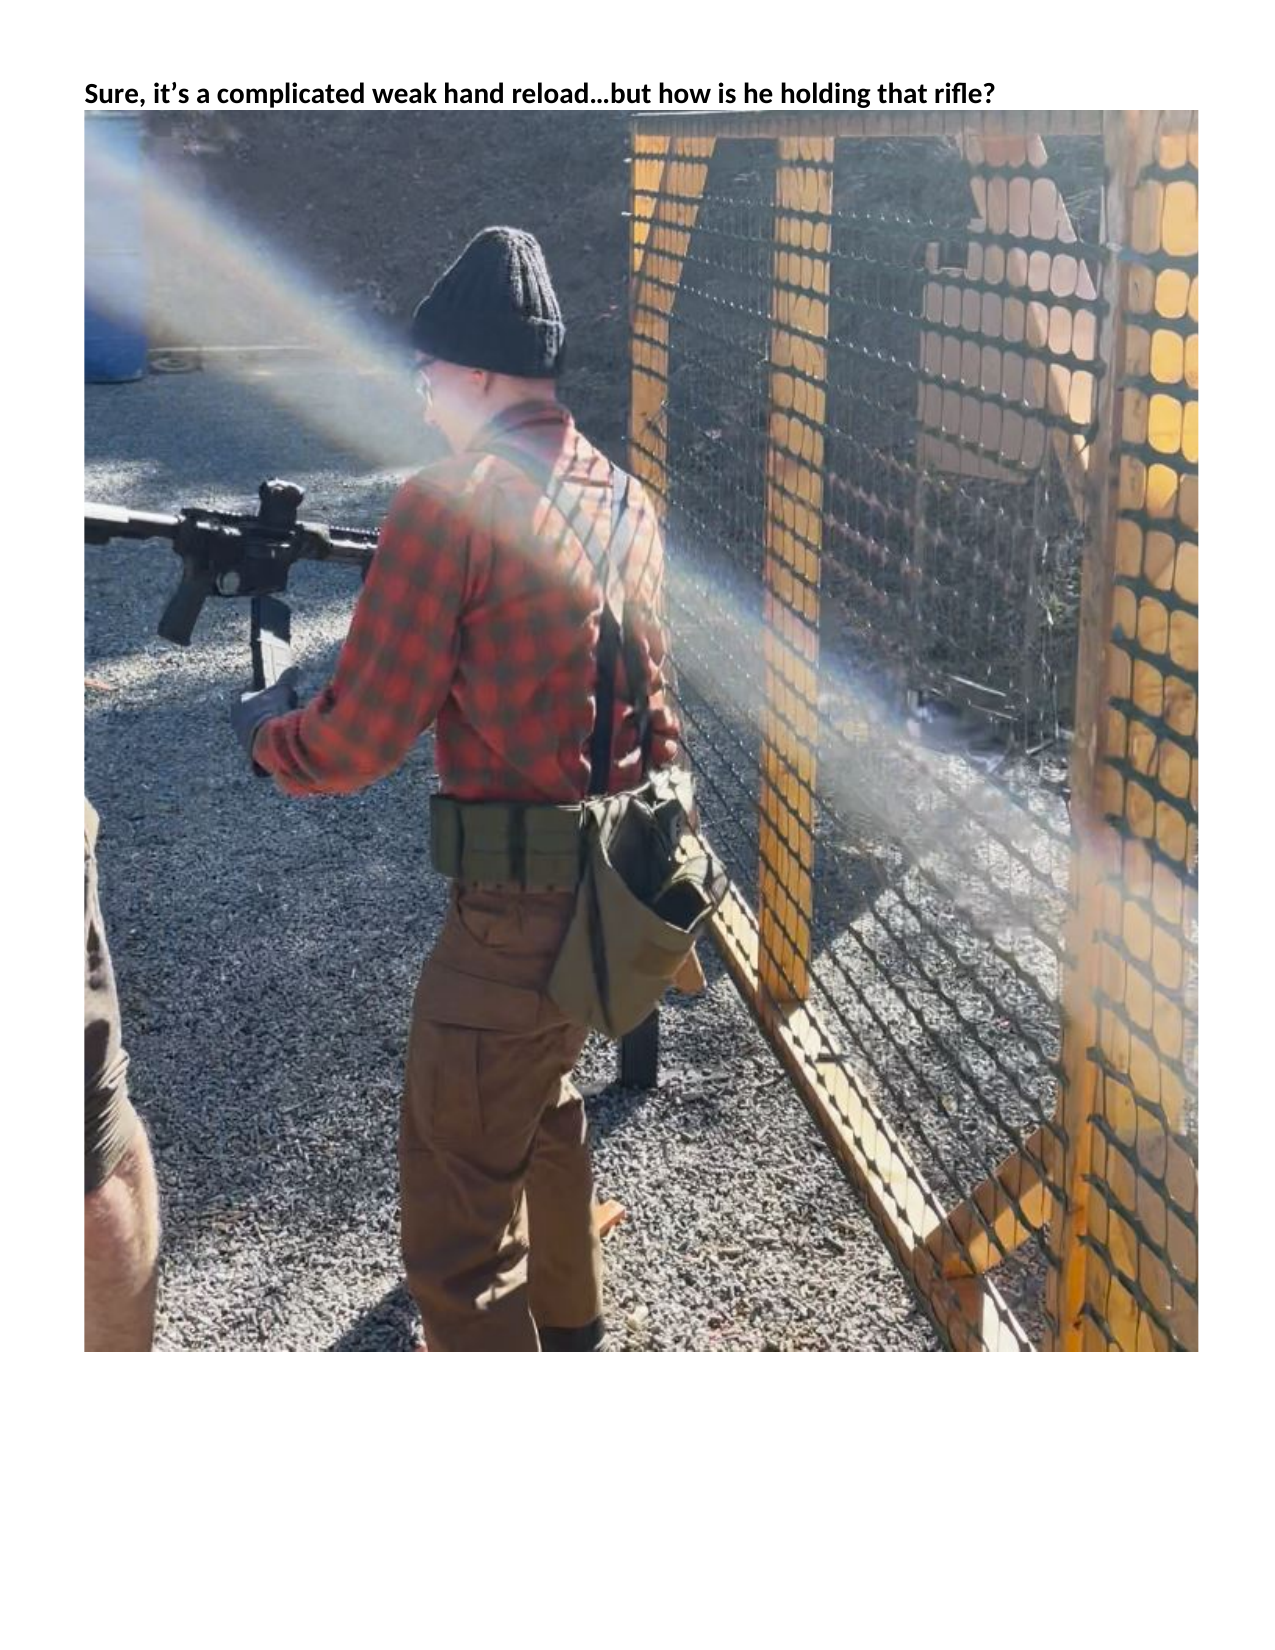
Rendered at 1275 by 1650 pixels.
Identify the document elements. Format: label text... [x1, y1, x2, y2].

picture [84, 110, 1199, 1352]
